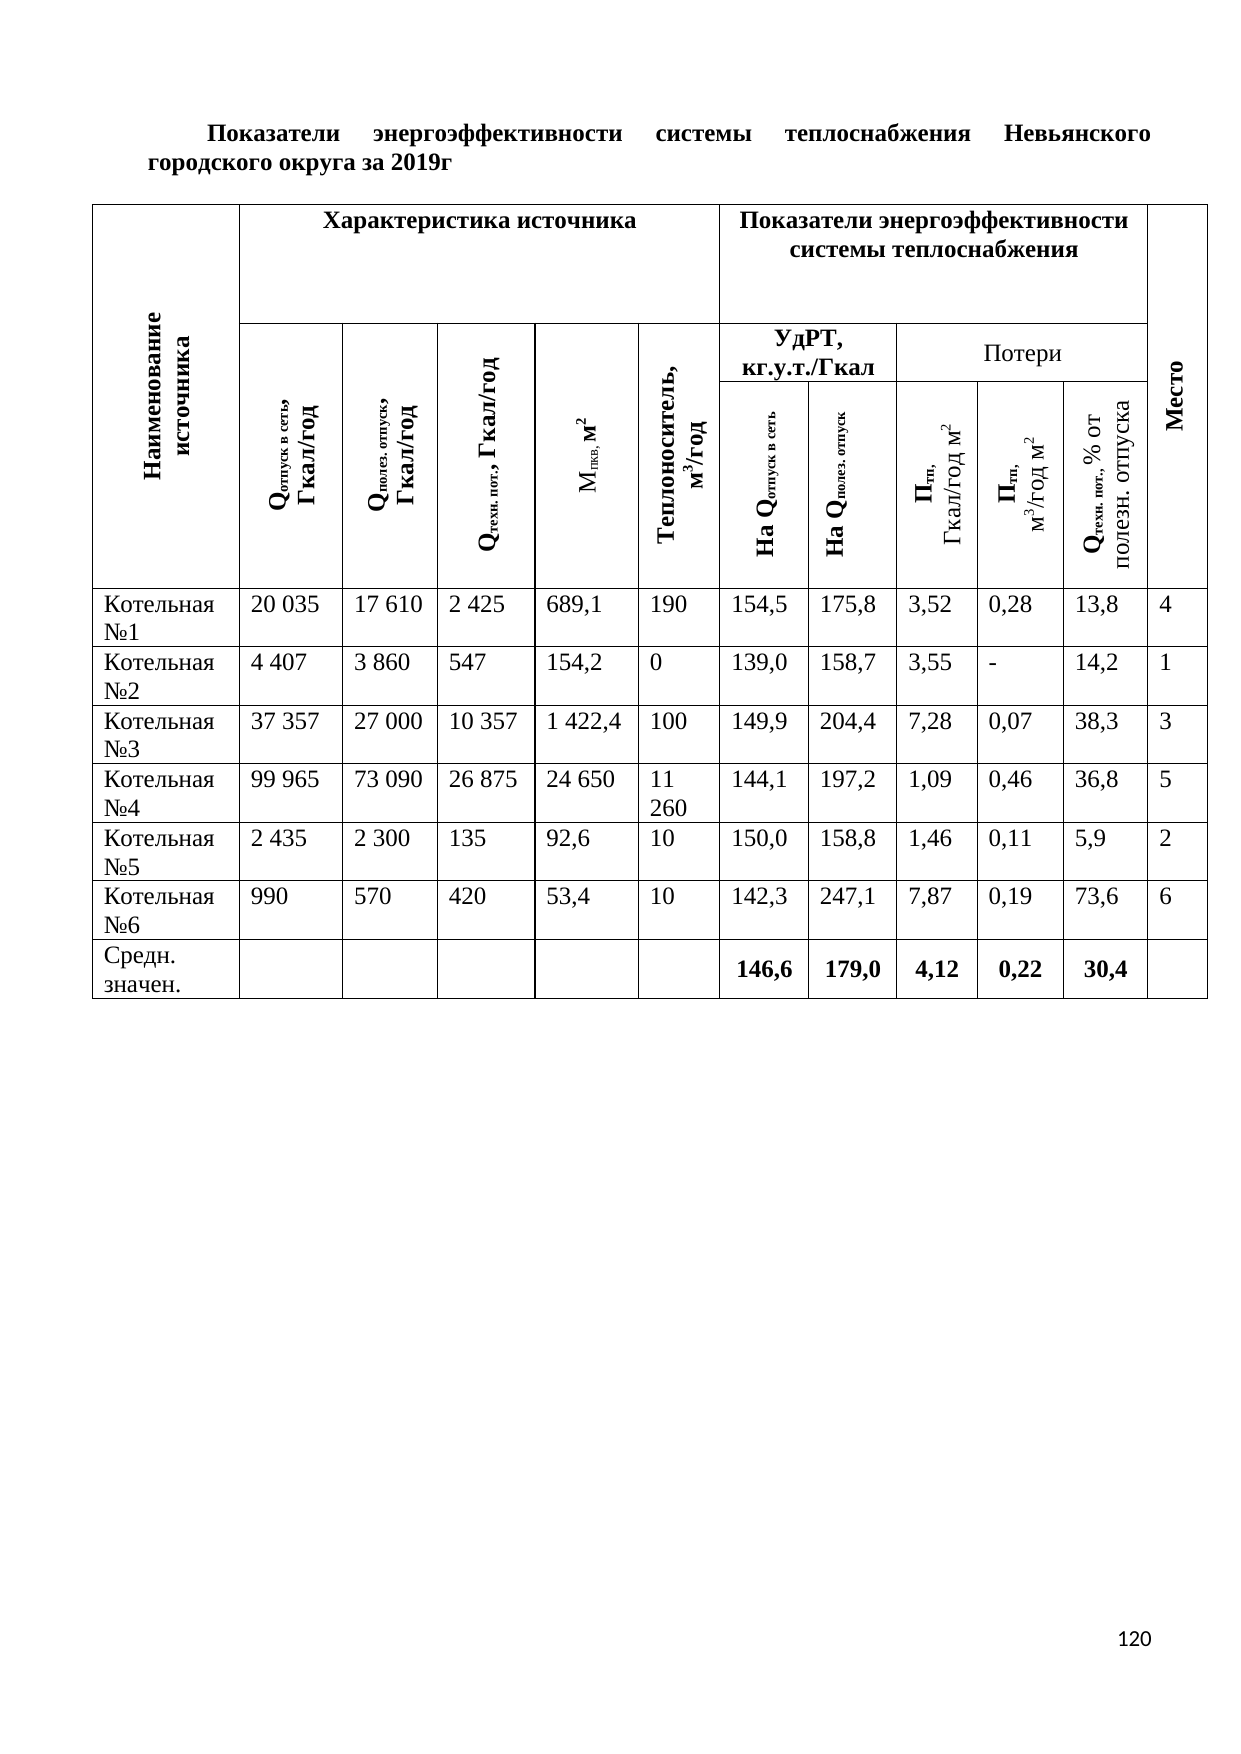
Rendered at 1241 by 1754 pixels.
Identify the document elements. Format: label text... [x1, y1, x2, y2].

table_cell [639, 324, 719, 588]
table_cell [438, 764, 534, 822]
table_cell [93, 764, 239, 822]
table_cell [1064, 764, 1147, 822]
text Показатели энергоэффективности системы теплоснабжения Невьянского городского округа за 2019г [148, 118, 1152, 176]
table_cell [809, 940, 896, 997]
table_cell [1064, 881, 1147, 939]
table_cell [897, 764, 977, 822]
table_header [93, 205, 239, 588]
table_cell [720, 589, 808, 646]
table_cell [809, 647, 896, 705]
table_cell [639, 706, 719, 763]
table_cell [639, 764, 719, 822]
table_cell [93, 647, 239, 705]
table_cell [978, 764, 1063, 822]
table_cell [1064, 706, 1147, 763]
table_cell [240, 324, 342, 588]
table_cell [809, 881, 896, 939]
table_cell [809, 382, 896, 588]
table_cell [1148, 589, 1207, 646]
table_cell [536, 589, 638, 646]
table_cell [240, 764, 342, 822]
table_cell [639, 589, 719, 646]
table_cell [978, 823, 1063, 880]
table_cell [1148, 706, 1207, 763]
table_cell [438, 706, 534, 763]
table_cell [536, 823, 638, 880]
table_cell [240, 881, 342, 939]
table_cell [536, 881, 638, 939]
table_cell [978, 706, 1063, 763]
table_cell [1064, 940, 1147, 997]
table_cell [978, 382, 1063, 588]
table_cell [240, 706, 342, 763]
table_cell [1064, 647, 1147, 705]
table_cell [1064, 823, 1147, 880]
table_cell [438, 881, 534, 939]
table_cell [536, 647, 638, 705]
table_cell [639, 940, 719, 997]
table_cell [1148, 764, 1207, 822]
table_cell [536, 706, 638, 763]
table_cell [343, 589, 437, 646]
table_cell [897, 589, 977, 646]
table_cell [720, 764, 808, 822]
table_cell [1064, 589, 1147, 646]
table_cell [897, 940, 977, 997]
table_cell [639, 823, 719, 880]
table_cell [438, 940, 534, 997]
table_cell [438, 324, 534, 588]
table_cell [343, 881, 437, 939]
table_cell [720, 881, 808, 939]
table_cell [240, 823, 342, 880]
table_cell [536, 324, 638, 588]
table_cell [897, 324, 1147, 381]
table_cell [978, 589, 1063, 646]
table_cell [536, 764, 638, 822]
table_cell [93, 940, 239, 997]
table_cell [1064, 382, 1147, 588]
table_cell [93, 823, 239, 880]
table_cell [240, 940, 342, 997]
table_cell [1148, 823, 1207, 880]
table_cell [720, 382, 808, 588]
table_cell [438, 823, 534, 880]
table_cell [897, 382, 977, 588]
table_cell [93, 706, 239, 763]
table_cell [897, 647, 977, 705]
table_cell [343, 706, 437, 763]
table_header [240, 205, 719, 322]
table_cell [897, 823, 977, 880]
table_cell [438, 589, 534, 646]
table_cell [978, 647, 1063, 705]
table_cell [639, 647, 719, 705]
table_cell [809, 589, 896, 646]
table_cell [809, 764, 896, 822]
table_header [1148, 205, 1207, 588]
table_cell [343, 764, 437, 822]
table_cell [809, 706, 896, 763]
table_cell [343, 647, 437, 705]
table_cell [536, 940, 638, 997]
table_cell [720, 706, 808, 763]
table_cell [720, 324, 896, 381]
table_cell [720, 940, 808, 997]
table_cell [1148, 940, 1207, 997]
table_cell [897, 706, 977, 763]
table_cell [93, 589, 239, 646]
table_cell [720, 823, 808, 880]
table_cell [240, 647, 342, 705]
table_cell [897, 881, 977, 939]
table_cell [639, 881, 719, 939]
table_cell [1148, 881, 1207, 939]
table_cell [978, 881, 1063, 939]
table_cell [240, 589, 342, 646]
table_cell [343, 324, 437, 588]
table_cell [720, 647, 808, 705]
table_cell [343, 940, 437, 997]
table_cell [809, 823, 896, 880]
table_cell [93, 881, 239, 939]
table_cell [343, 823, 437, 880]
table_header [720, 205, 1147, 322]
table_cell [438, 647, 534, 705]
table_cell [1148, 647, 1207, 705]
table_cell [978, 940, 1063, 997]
